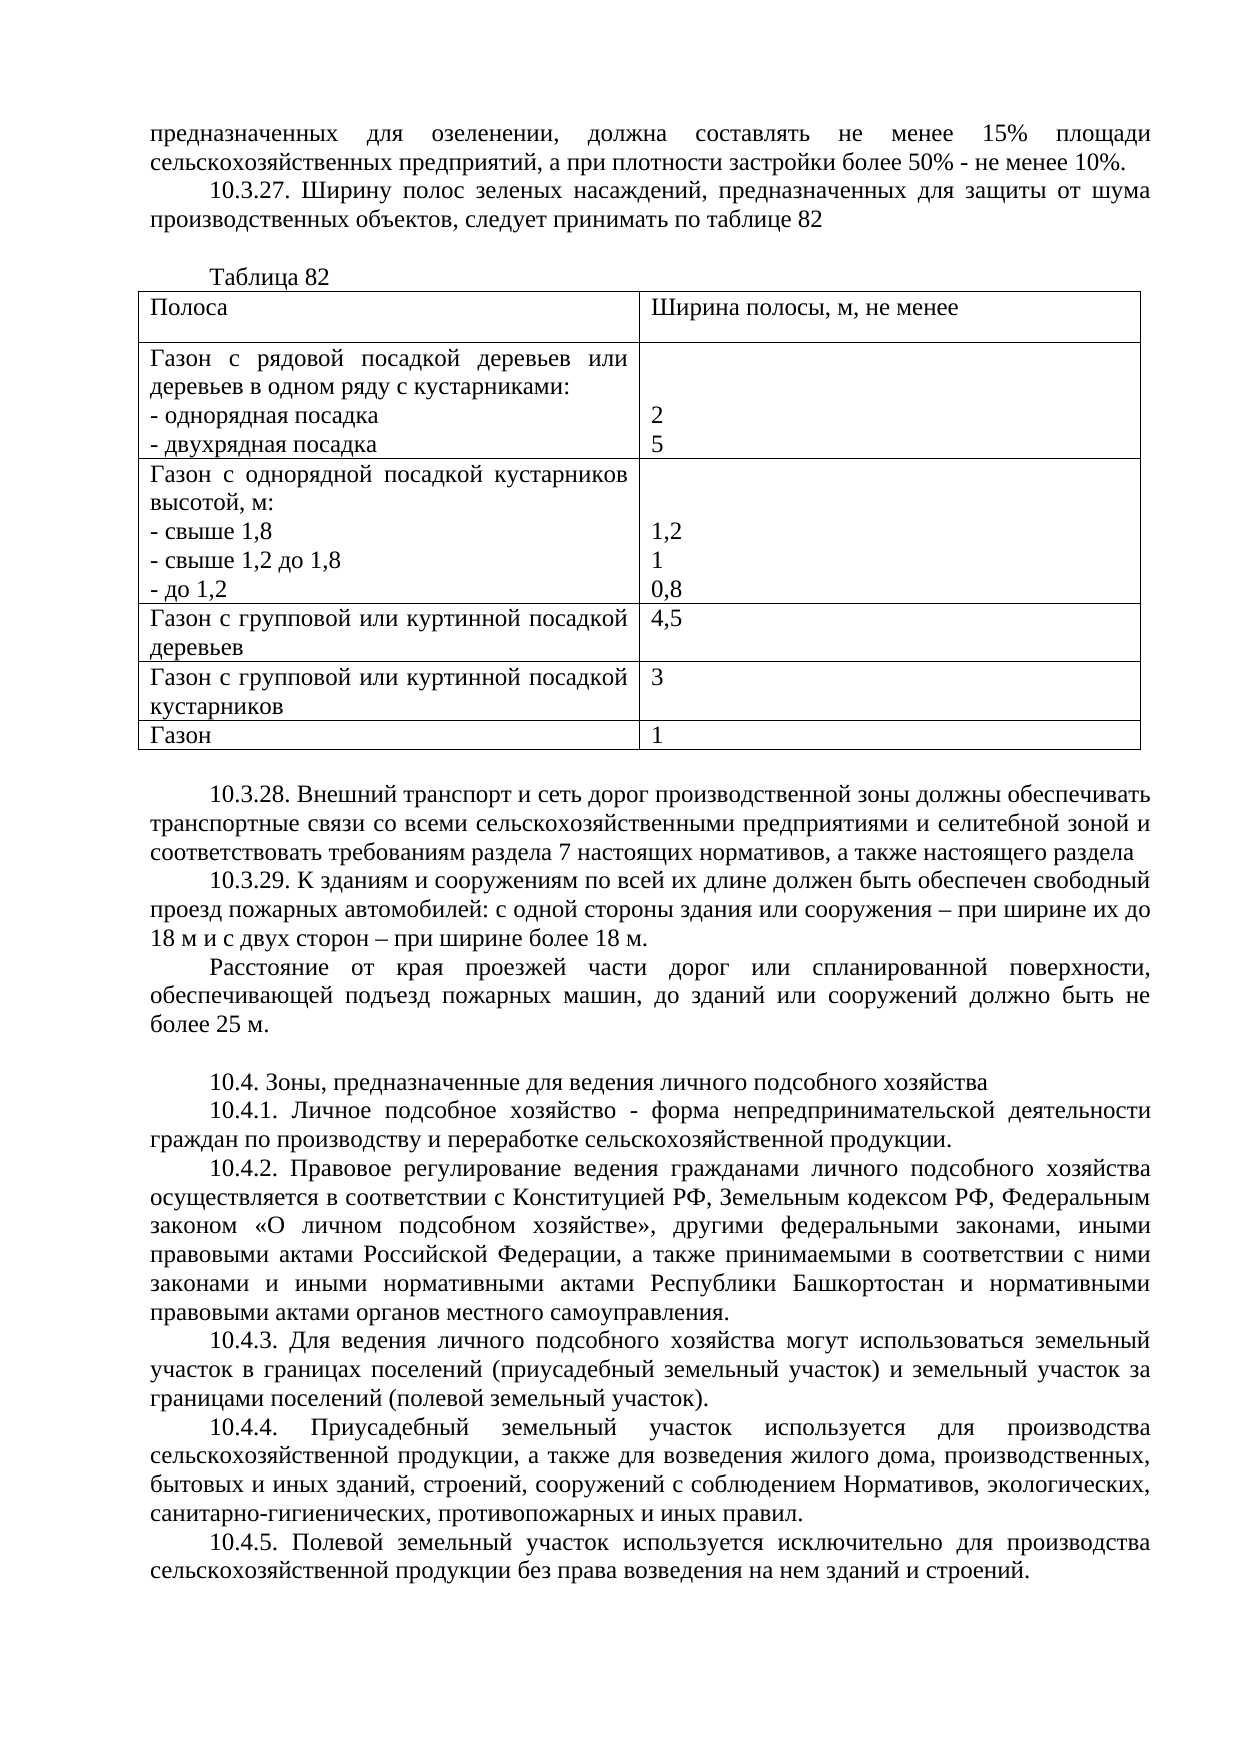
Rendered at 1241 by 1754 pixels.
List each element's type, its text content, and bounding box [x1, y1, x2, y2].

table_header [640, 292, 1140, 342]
text Таблица 82 [150, 262, 1152, 291]
text 10.4.1. Личное подсобное хозяйство - форма непредпринимательской деятельности граждан по производству и переработке сельскохозяйственной продукции. [150, 1095, 1152, 1153]
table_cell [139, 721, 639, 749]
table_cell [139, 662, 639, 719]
text 10.3.29. К зданиям и сооружениям по всей их длине должен быть обеспечен свободный проезд пожарных автомобилей: с одной стороны здания или сооружения – при ширине их до и с двух сторон – при ширине более . [150, 865, 1152, 952]
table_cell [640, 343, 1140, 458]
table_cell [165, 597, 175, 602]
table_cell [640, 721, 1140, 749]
text 10.4.4. Приусадебный земельный участок используется для производства сельскохозяйственной продукции, а также для возведения жилого дома, производственных, бытовых и иных зданий, строений, сооружений с соблюдением Нормативов, экологических, санитарно-гигиенических, противопожарных и иных правил. [150, 1412, 1152, 1527]
text Расстояние от края проезжей части дорог или спланированной поверхности, обеспечивающей подъезд пожарных машин, до зданий или сооружений должно быть не более . [150, 952, 1152, 1038]
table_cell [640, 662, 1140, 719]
text 10.4.3. Для ведения личного подсобного хозяйства могут использоваться земельный участок в границах поселений (приусадебный земельный участок) и земельный участок за границами поселений (полевой земельный участок). [150, 1325, 1152, 1412]
text 10.4. Зоны, предназначенные для ведения личного подсобного хозяйства [150, 1067, 1152, 1095]
text 10.3.27. Ширину полос зеленых насаждений, предназначенных для защиты от шума производственных объектов, следует принимать по таблице 82 [150, 176, 1152, 233]
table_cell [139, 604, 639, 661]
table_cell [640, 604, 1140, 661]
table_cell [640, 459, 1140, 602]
text 10.4.5. Полевой земельный участок используется исключительно для производства сельскохозяйственной продукции без права возведения на нем зданий и строений. [150, 1527, 1152, 1584]
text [150, 118, 1152, 176]
text 10.4.2. Правовое регулирование ведения гражданами личного подсобного хозяйства осуществляется в соответствии с Конституцией РФ, Земельным кодексом РФ, Федеральным законом «О личном подсобном хозяйстве», другими федеральными законами, иными правовыми актами Российской Федерации, а также принимаемыми в соответствии с ними законами и иными нормативными актами Республики Башкортостан и нормативными правовыми актами органов местного самоуправления. [150, 1153, 1152, 1325]
text 10.3.28. Внешний транспорт и сеть дорог производственной зоны должны обеспечивать транспортные связи со всеми сельскохозяйственными предприятиями и селитебной зоной и соответствовать требованиям раздела 7 настоящих нормативов, а также настоящего раздела [150, 779, 1152, 865]
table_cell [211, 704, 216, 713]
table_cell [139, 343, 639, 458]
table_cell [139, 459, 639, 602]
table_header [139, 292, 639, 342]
